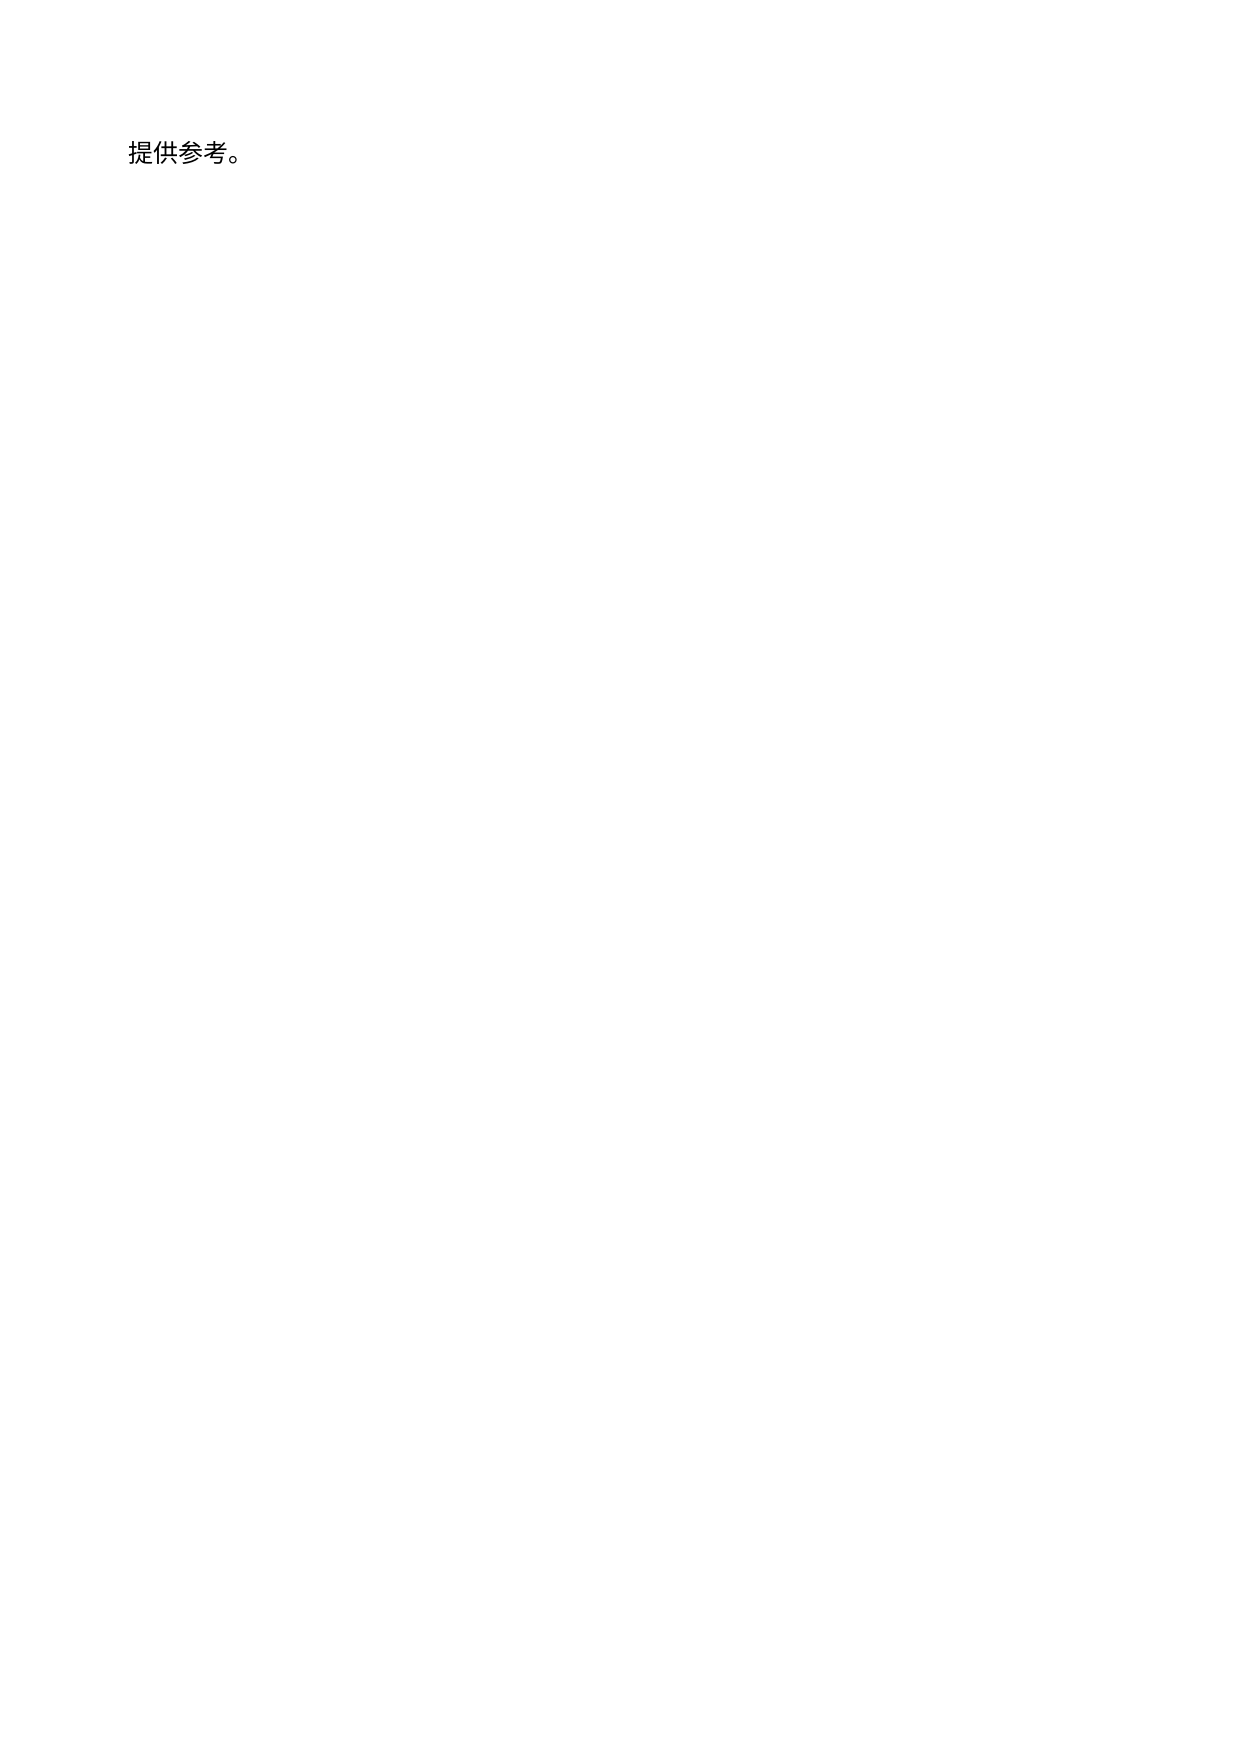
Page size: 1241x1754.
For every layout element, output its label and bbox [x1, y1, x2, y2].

text [128, 133, 1134, 169]
